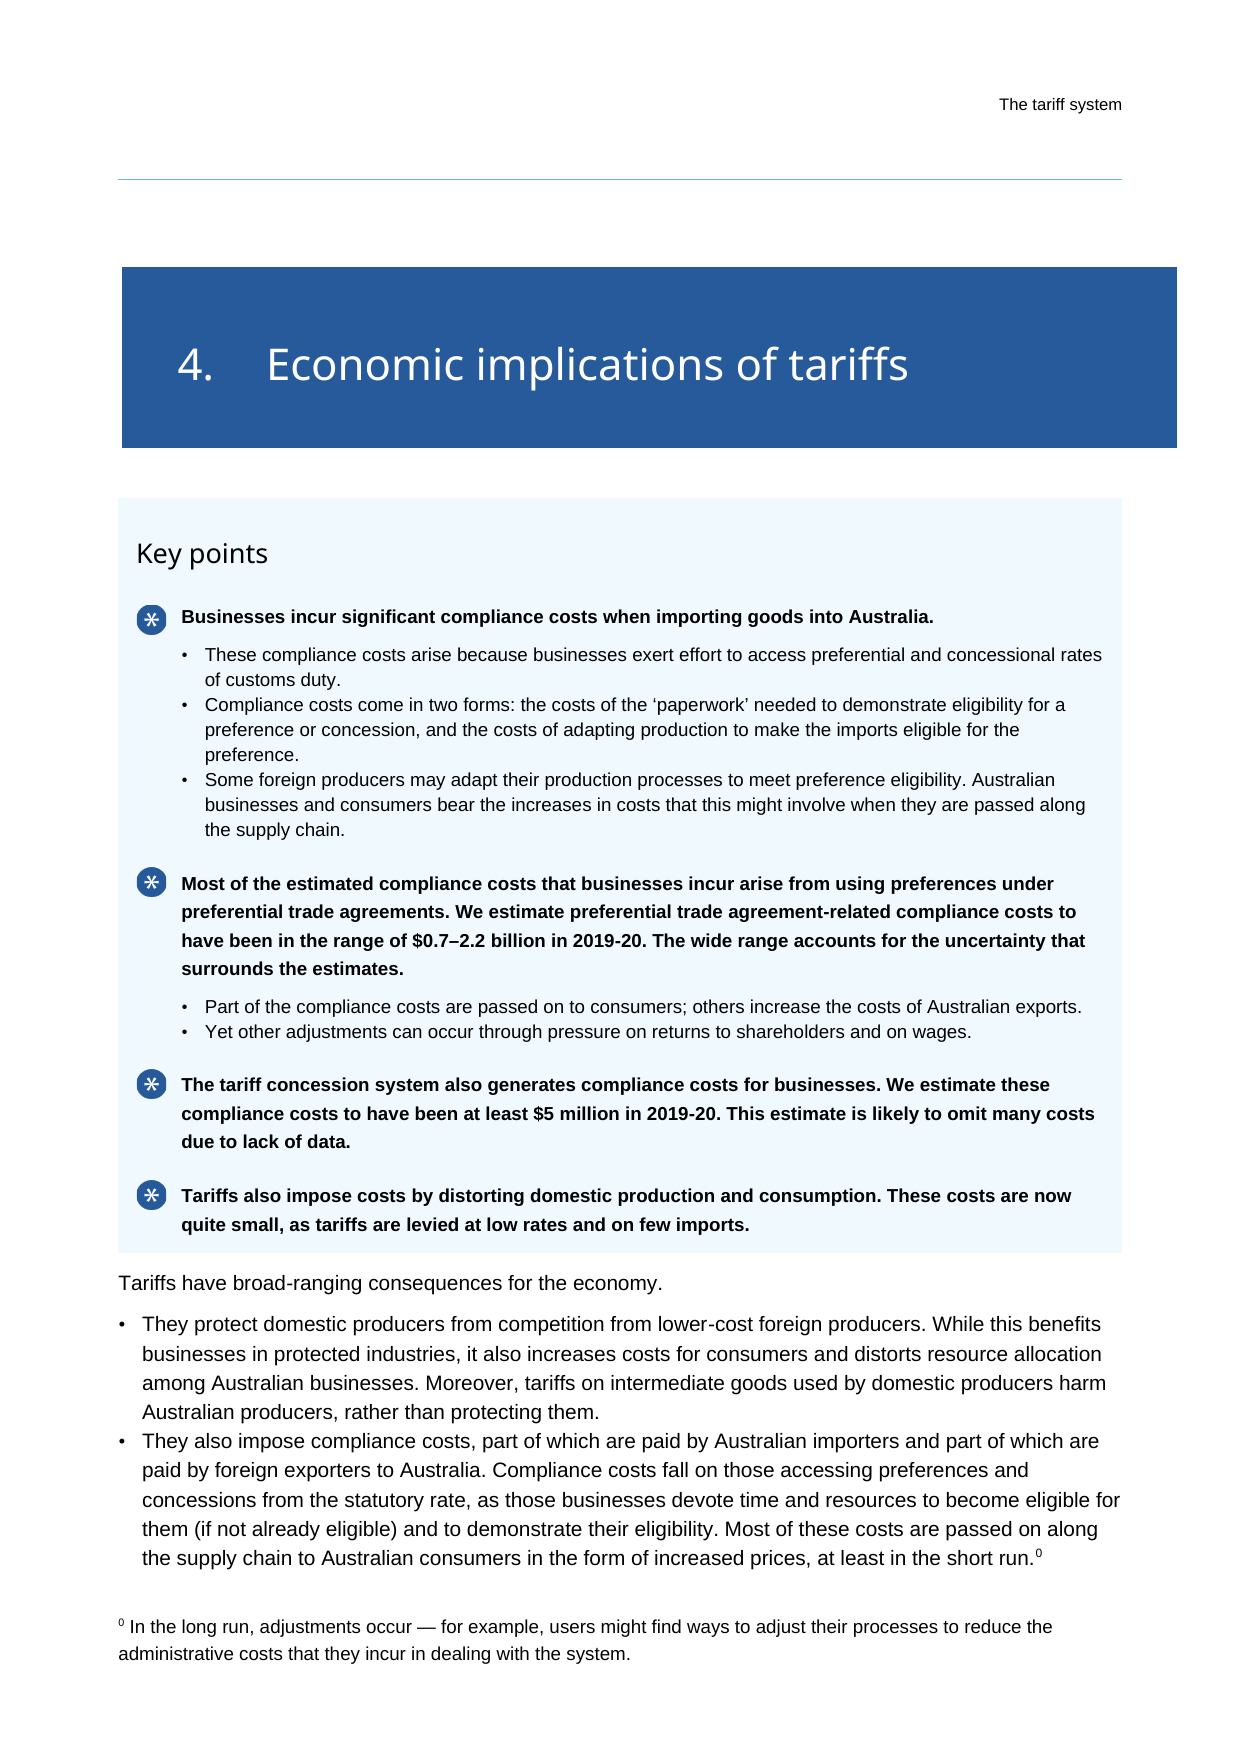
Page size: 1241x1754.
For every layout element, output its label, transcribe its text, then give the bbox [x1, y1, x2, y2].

picture [136, 605, 167, 635]
table_cell Most of the estimated compliance costs that businesses incur arise from using preferences under preferential trade agreements. We estimate preferential trade agreement-related compliance costs to have been in the range of $0.7–2.2 billion in 2019-20. The wide range accounts for the uncertainty that surrounds the estimates. Part of the compliance costs are passed on to consumers; others increase the costs of Australian exports. Yet other adjustments can occur through pressure on returns to shareholders and on wages. [178, 859, 1122, 1060]
picture [136, 1069, 167, 1099]
table_cell [118, 1060, 178, 1171]
subtitle Economic implications of tariffs [123, 269, 1176, 447]
table_cell [118, 1171, 178, 1253]
list They protect domestic producers from competition from lower-cost foreign producers. While this benefits businesses in protected industries, it also increases costs for consumers and distorts resource allocation among Australian businesses. Moreover, tariffs on intermediate goods used by domestic producers harm Australian producers, rather than protecting them. [118, 1307, 1122, 1424]
table_cell [118, 859, 178, 1060]
table_cell Businesses incur significant compliance costs when importing goods into Australia. These compliance costs arise because businesses exert effort to access preferential and concessional rates of customs duty. Compliance costs come in two forms: the costs of the ‘paperwork’ needed to demonstrate eligibility for a preference or concession, and the costs of adapting production to make the imports eligible for the preference. Some foreign producers may adapt their production processes to meet preference eligibility. Australian businesses and consumers bear the increases in costs that this might involve when they are passed along the supply chain. [178, 596, 1122, 858]
picture [136, 867, 167, 897]
table_cell The tariff concession system also generates compliance costs for businesses. We estimate these compliance costs to have been at least $5 million in 2019-20. This estimate is likely to omit many costs due to lack of data. [178, 1060, 1122, 1171]
table_cell Tariffs also impose costs by distorting domestic production and consumption. These costs are now quite small, as tariffs are levied at low rates and on few imports. [178, 1171, 1122, 1253]
text Tariffs have broad-ranging consequences for the economy. [118, 1266, 1122, 1295]
list They also impose compliance costs, part of which are paid by Australian importers and part of which are paid by foreign exporters to Australia. Compliance costs fall on those accessing preferences and concessions from the statutory rate, as those businesses devote time and resources to become eligible for them (if not already eligible) and to demonstrate their eligibility. Most of these costs are passed on along the supply chain to Australian consumers in the form of increased prices, at least in the short run. [118, 1424, 1122, 1570]
table_cell [118, 596, 178, 858]
table_header Key points [118, 498, 1122, 596]
picture [136, 1180, 167, 1210]
